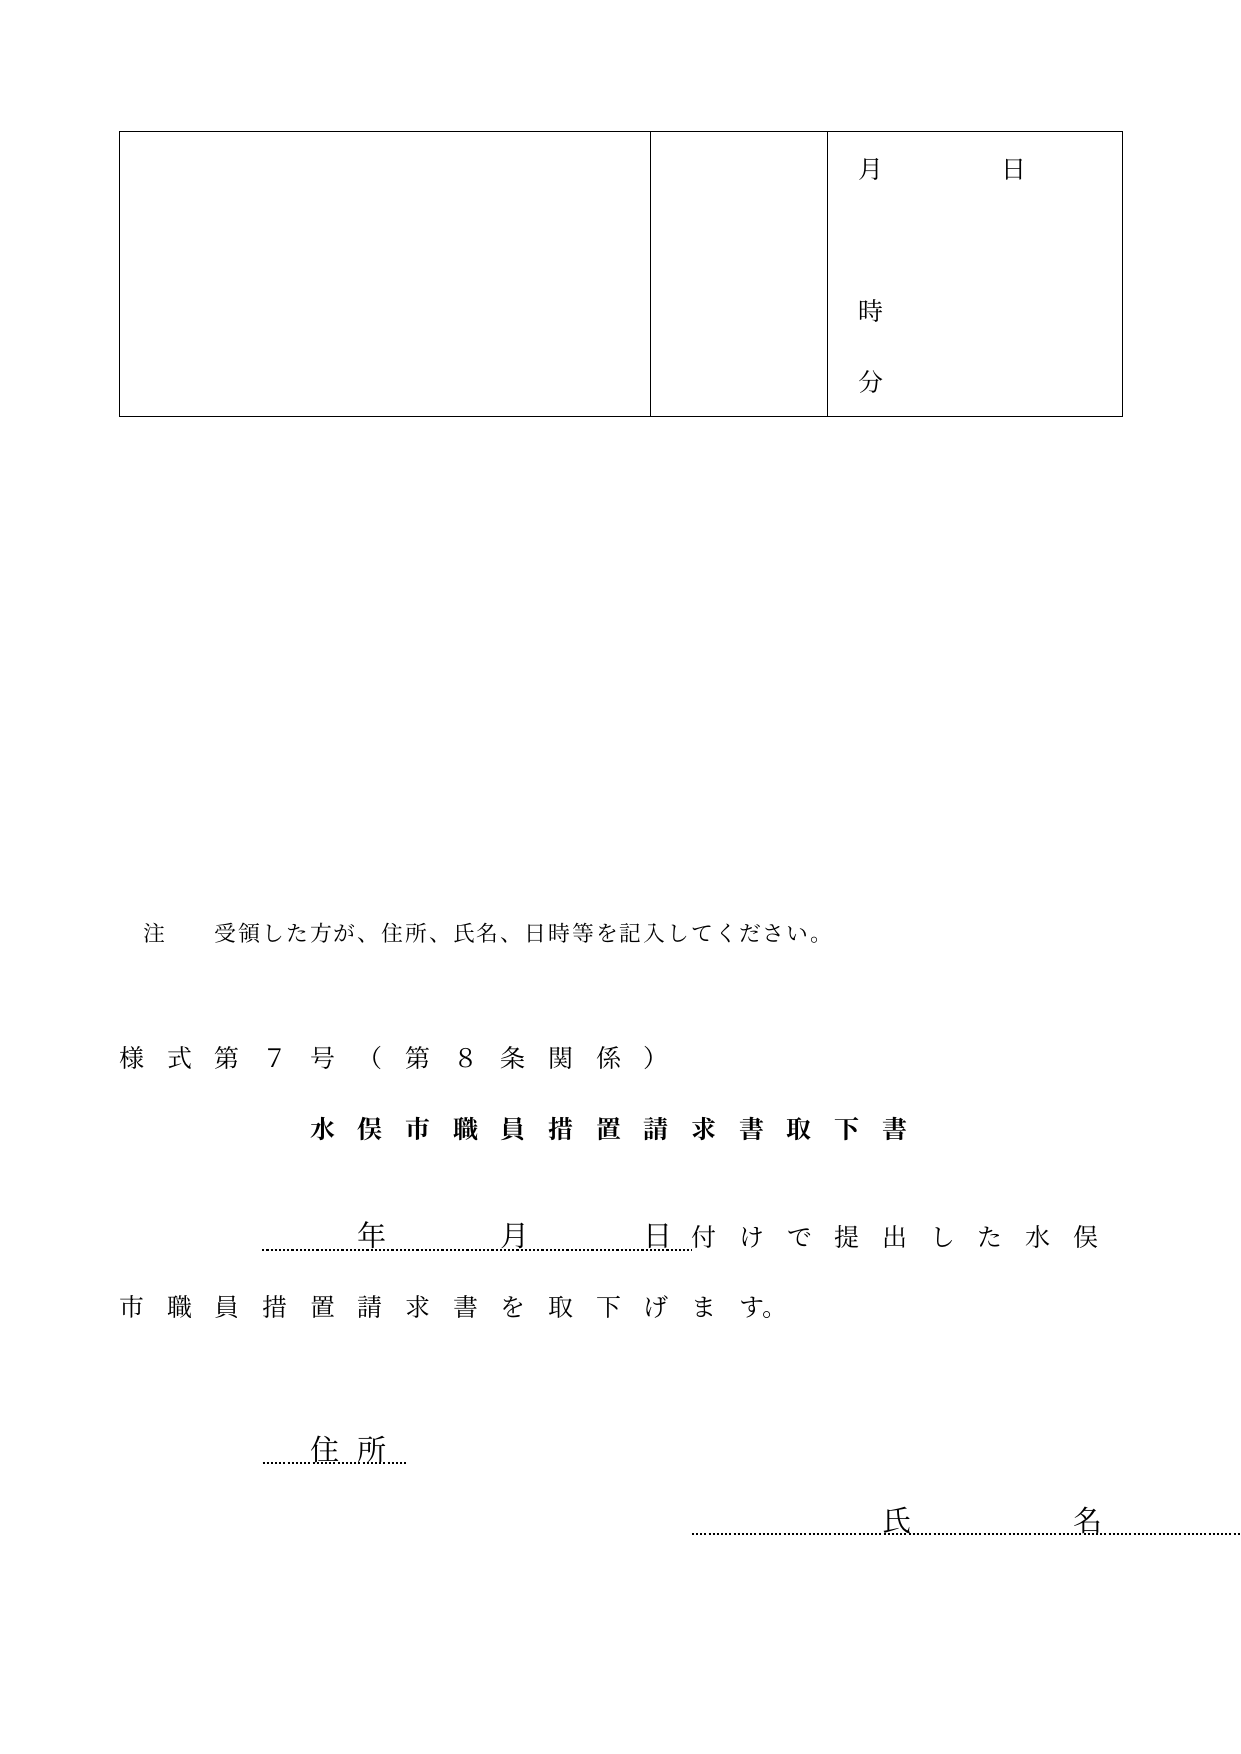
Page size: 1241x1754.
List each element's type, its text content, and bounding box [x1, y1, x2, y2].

table_cell [651, 132, 827, 416]
text 住所 [119, 1412, 1121, 1483]
table_cell [120, 132, 650, 416]
text 令和 年 月 日付けで提出した水俣市職員措置請求書を取下げます。 [119, 1199, 1121, 1341]
table_cell 令和 年 月 日 時 分 [828, 132, 1122, 416]
text 水俣市職員措置請求書取下書 [119, 1092, 1121, 1163]
text 氏名 ㊞ [119, 1483, 1121, 1554]
text 様式第７号（第８条関係） [119, 1021, 1121, 1092]
text 注 受領した方が、住所、氏名、日時等を記入してください。 [119, 914, 1121, 950]
